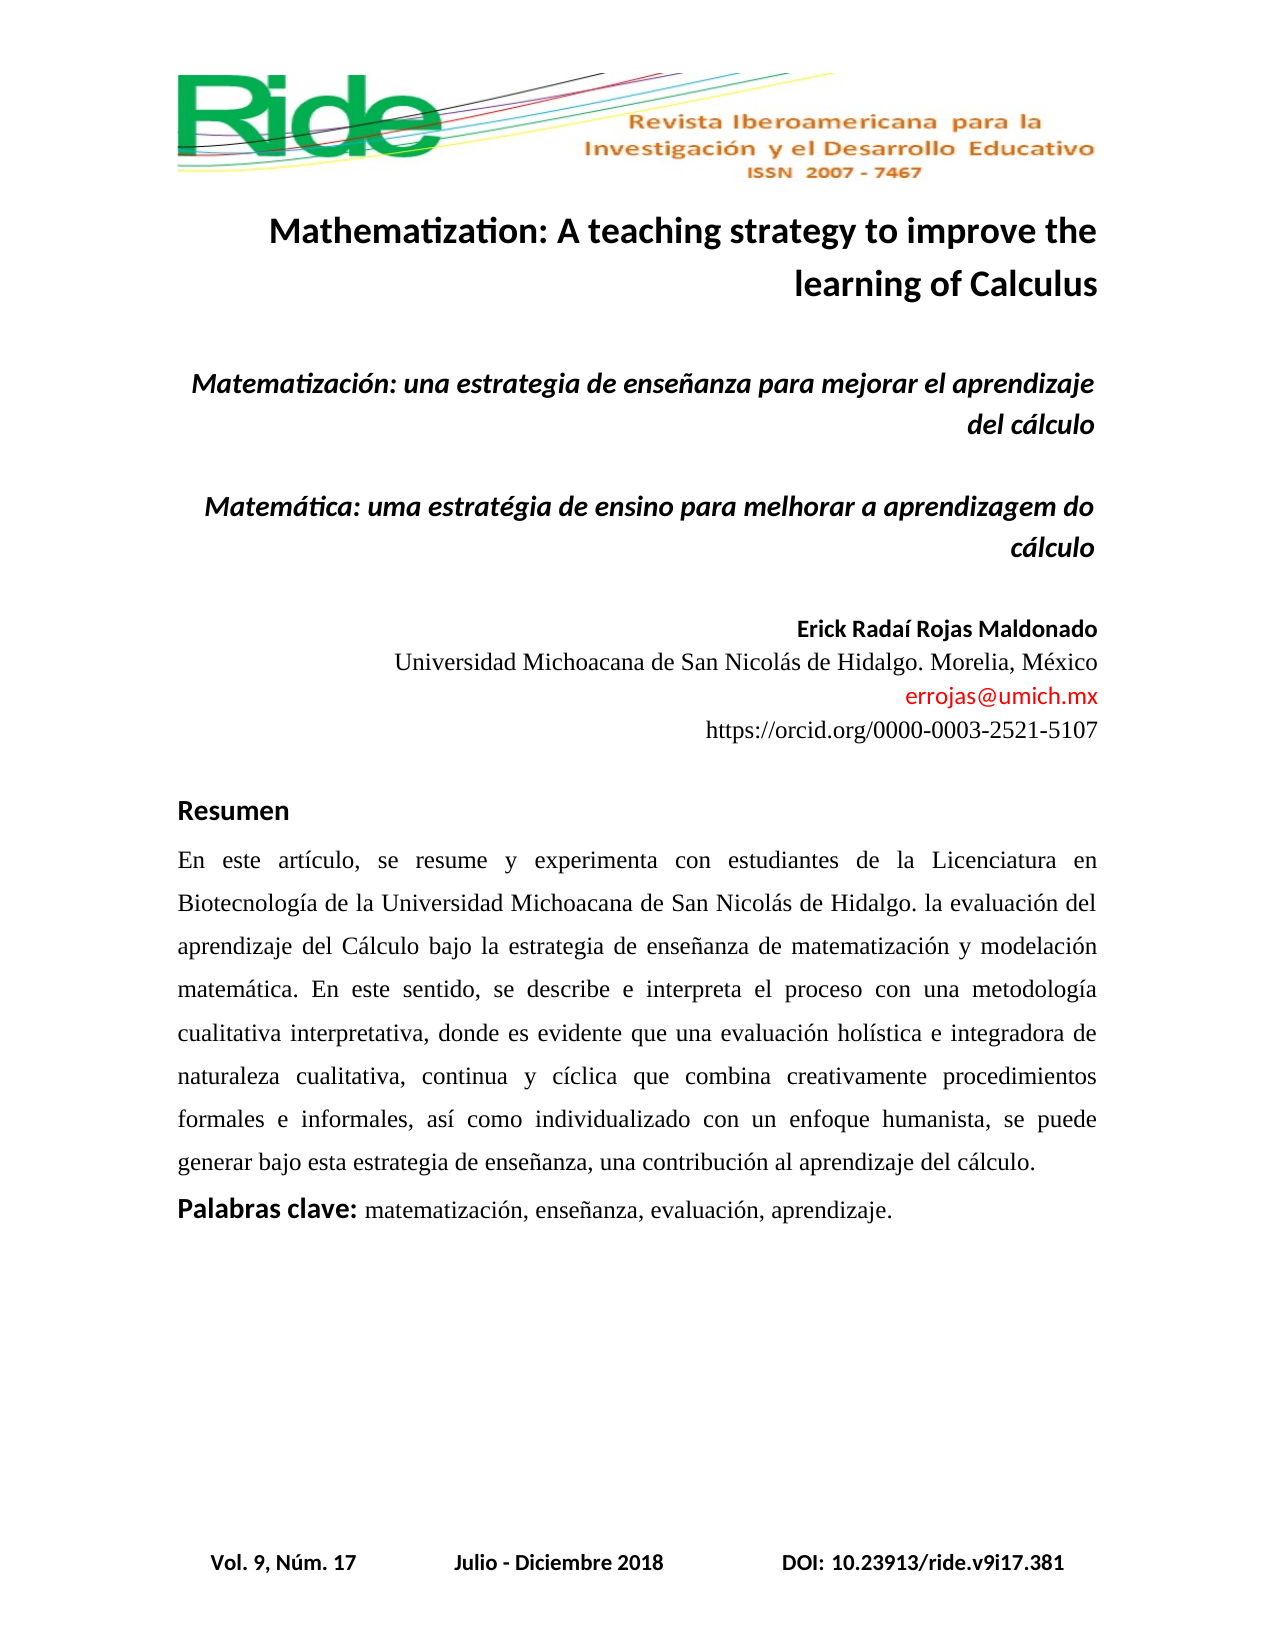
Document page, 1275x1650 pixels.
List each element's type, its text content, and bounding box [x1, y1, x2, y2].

text Resumen [177, 792, 1098, 827]
text Mathematization: A teaching strategy to improve the learning of Calculus [177, 207, 1098, 305]
text errojas@umich.mx [177, 681, 1098, 711]
text Matematización: una estrategia de enseñanza para mejorar el aprendizaje del cálculo [177, 365, 1098, 441]
text Matemática: uma estratégia de ensino para melhorar a aprendizagem do cálculo [177, 488, 1098, 564]
picture [177, 73, 1098, 182]
text Erick Radaí Rojas Maldonado Universidad Michoacana de San Nicolás de Hidalgo. Morelia, México [177, 613, 1098, 676]
text En este artículo, se resume y experimenta con estudiantes de la Licenciatura en Biotecnología de la Universidad Michoacana de San Nicolás de Hidalgo. la evaluación del aprendizaje del Cálculo bajo la estrategia de enseñanza de matematización y modelación matemática. En este sentido, se describe e interpreta el proceso con una metodología cualitativa interpretativa, donde es evidente que una evaluación holística e integradora de naturaleza cualitativa, continua y cíclica que combina creativamente procedimientos formales e informales, así como individualizado con un enfoque humanista, se puede generar bajo esta estrategia de enseñanza, una contribución al aprendizaje del cálculo. [177, 845, 1098, 1176]
text Palabras clave: matematización, enseñanza, evaluación, aprendizaje. [177, 1190, 1098, 1226]
text https://orcid.org/0000-0003-2521-5107 [177, 716, 1098, 744]
